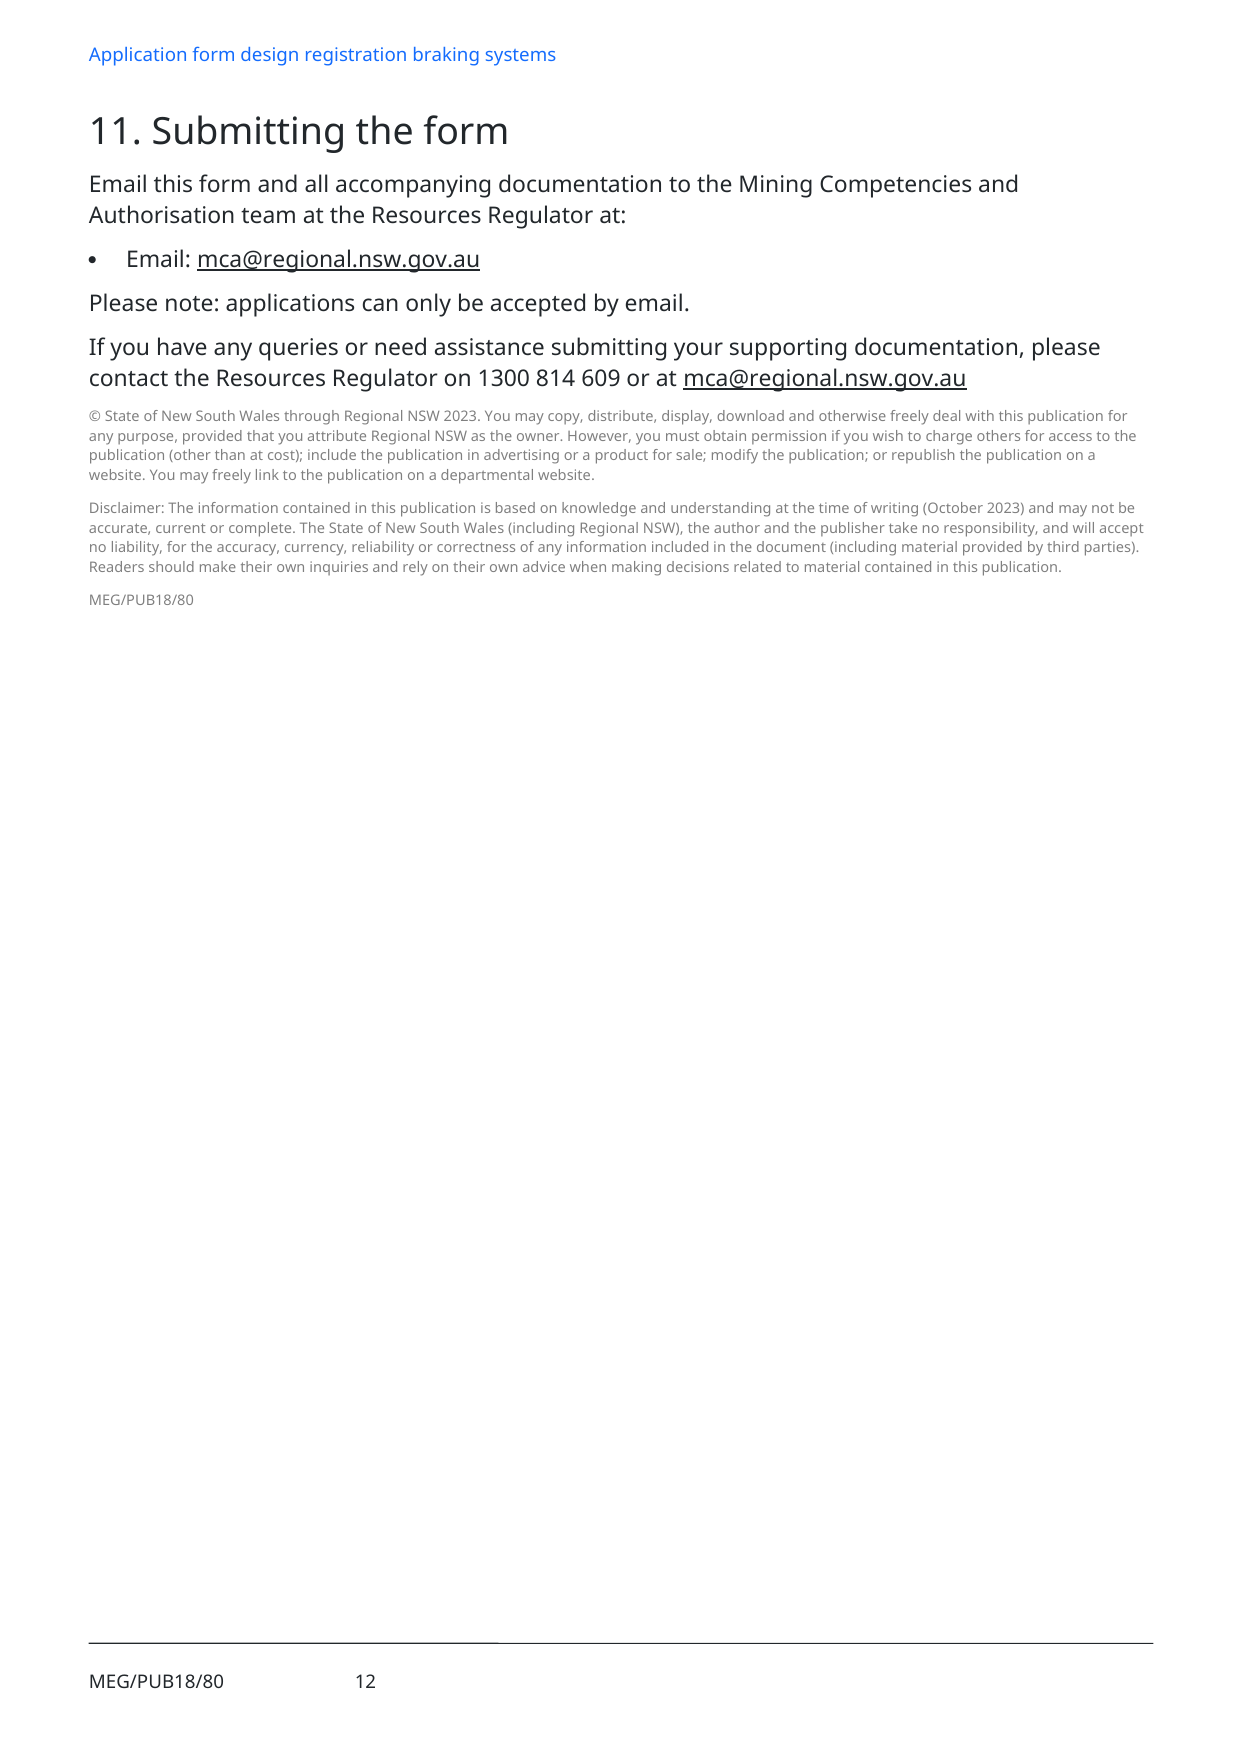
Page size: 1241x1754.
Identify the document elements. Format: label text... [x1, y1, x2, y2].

text Please note: applications can only be accepted by email. [89, 287, 1152, 318]
text Disclaimer: The information contained in this publication is based on knowledge and understanding at the time of writing (October 2023) and may not be accurate, current or complete. The State of New South Wales (including Regional NSW), the author and the publisher take no responsibility, and will accept no liability, for the accuracy, currency, reliability or correctness of any information included in the document (including material provided by third parties). Readers should make their own inquiries and rely on their own advice when making decisions related to material contained in this publication. [89, 497, 1152, 577]
text MEG/PUB18/80 [89, 589, 1152, 609]
subtitle Submitting the form [89, 104, 1152, 155]
text © State of New South Wales through Regional NSW 2023. You may copy, distribute, display, download and otherwise freely deal with this publication for any purpose, provided that you attribute Regional NSW as the owner. However, you must obtain permission if you wish to charge others for access to the publication (other than at cost); include the publication in advertising or a product for sale; modify the publication; or republish the publication on a website. You may freely link to the publication on a departmental website. [89, 405, 1152, 485]
text If you have any queries or need assistance submitting your supporting documentation, please contact the Resources Regulator on 1300 814 609 or at mca@regional.nsw.gov.au [89, 330, 1152, 393]
list Email: mca@regional.nsw.gov.au [89, 243, 1152, 274]
text Email this form and all accompanying documentation to the Mining Competencies and Authorisation team at the Resources Regulator at: [89, 168, 1152, 230]
